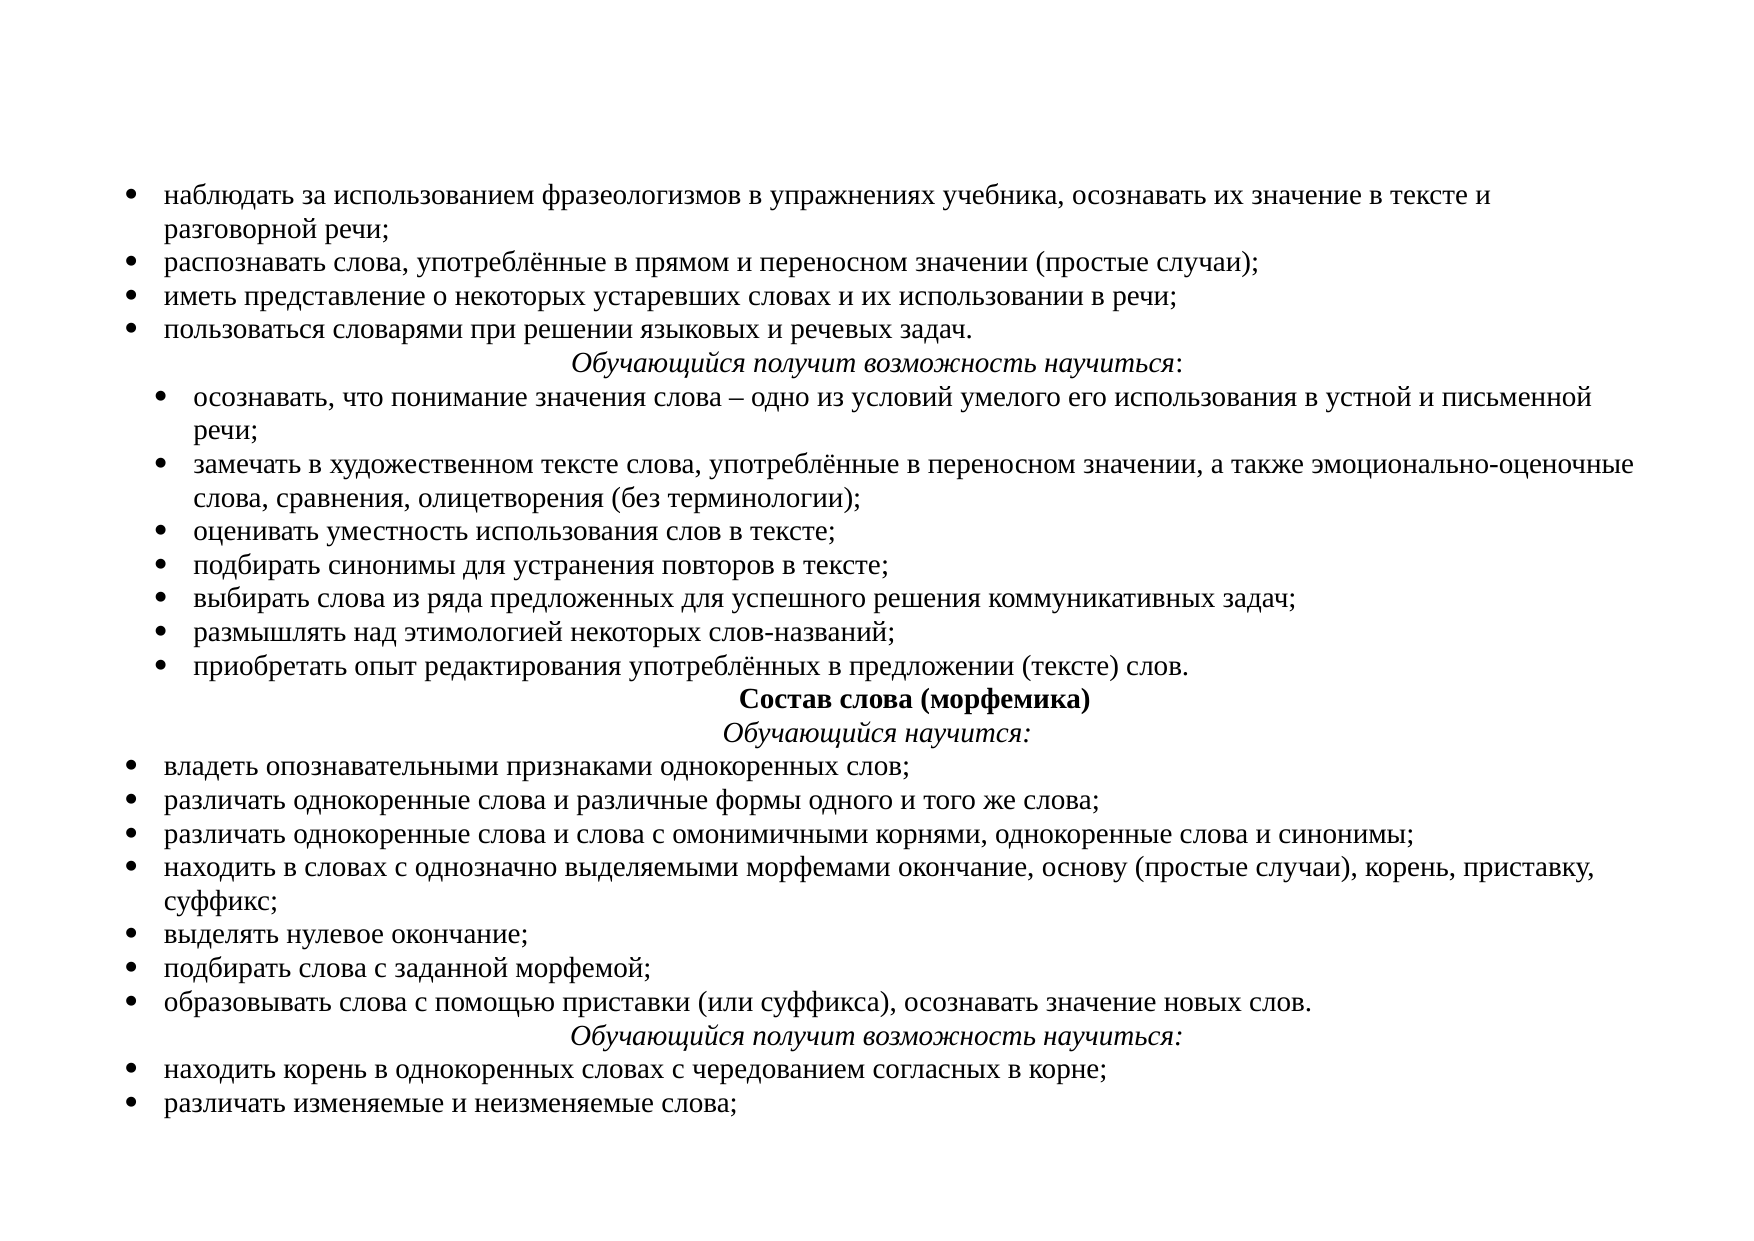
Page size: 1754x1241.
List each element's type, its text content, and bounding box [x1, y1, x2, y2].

list находить корень в однокоренных словах с чередованием согласных в корне; [126, 1051, 1636, 1085]
list различать однокоренные слова и слова с омонимичными корнями, однокоренные слова и синонимы; [126, 816, 1636, 849]
list находить в словах с однозначно выделяемыми морфемами окончание, основу (простые случаи), корень, приставку, суффикс; [126, 849, 1636, 917]
text Обучающийся научится: [118, 715, 1636, 748]
list образовывать слова с помощью приставки (или суффикса), осознавать значение новых слов. [126, 984, 1636, 1018]
list замечать в художественном тексте слова, употреблённые в переносном значении, а также эмоционально-оценочные слова, сравнения, олицетворения (без терминологии); [156, 446, 1636, 513]
list осознавать, что понимание значения слова – одно из условий умелого его использования в устной и письменной речи; [156, 379, 1636, 446]
list размышлять над этимологией некоторых слов-названий; [156, 614, 1636, 648]
list распознавать слова, употреблённые в прямом и переносном значении (простые случаи); [126, 244, 1636, 278]
text Обучающийся получит возможность научиться: [118, 345, 1636, 379]
list иметь представление о некоторых устаревших словах и их использовании в речи; [126, 278, 1636, 312]
list владеть опознавательными признаками однокоренных слов; [126, 748, 1636, 782]
list выделять нулевое окончание; [126, 917, 1636, 950]
list подбирать слова с заданной морфемой; [126, 950, 1636, 984]
list выбирать слова из ряда предложенных для успешного решения коммуникативных задач; [156, 581, 1636, 614]
list приобретать опыт редактирования употреблённых в предложении (тексте) слов. [156, 648, 1636, 681]
list пользоваться словарями при решении языковых и речевых задач. [126, 312, 1636, 345]
text Состав слова (морфемика) [193, 681, 1636, 715]
list подбирать синонимы для устранения повторов в тексте; [156, 547, 1636, 581]
text Обучающийся получит возможность научиться: [118, 1018, 1636, 1051]
list различать однокоренные слова и различные формы одного и того же слова; [126, 782, 1636, 816]
list различать изменяемые и неизменяемые слова; [126, 1085, 1636, 1118]
list оценивать уместность использования слов в тексте; [156, 513, 1636, 547]
list наблюдать за использованием фразеологизмов в упражнениях учебника, осознавать их значение в тексте и разговорной речи; [126, 177, 1636, 244]
